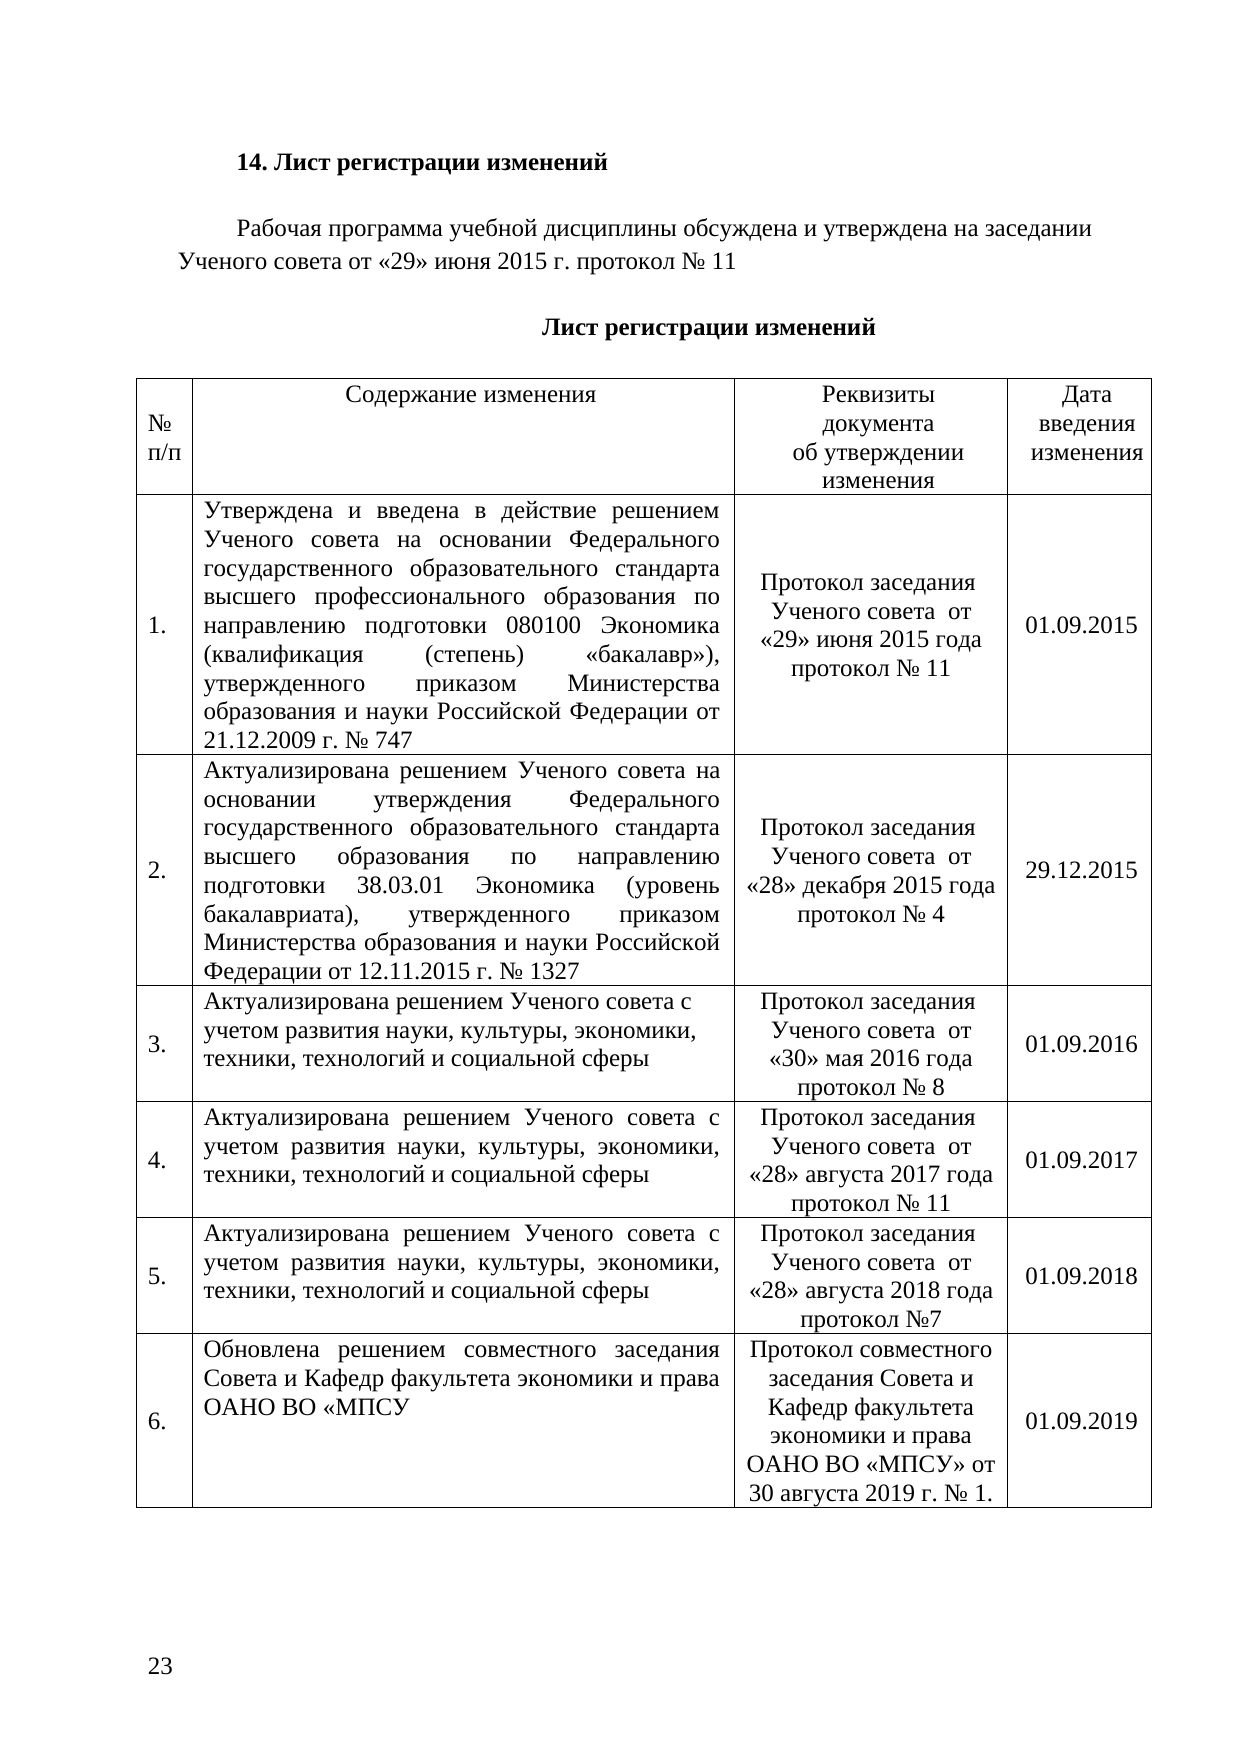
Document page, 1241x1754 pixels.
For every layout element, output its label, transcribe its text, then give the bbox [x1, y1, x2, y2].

text 14. Лист регистрации изменений [177, 147, 1181, 176]
table_cell [137, 1334, 192, 1507]
table_cell Протокол заседания Ученого совета от «28» августа 2018 года протокол №7 [735, 1218, 1007, 1333]
table_cell [137, 986, 192, 1101]
table_header Содержание изменения [193, 379, 734, 494]
text Лист регистрации изменений [177, 312, 1181, 341]
table_cell Актуализирована решением Ученого совета на основании утверждения Федерального государственного образовательного стандарта высшего образования по направлению подготовки 38.03.01 Экономика (уровень бакалавриата), утвержденного приказом Министерства образования и науки Российской Федерации от 12.11.2015 г. № 1327 [193, 755, 734, 985]
table_cell 29.12.2015 [1008, 755, 1151, 985]
table_cell [137, 1102, 192, 1217]
table_cell [137, 495, 192, 754]
table_cell Протокол заседания Ученого совета от «30» мая 2016 года протокол № 8 [735, 986, 1007, 1101]
table_cell 01.09.2015 [1008, 495, 1151, 754]
table_cell 01.09.2016 [1008, 986, 1151, 1101]
table_cell 01.09.2019 [1008, 1334, 1151, 1507]
table_cell [137, 755, 192, 985]
text Рабочая программа учебной дисциплины обсуждена и утверждена на заседании Ученого совета от «29» июня 2015 г. протокол № 11 [177, 213, 1181, 275]
table_header Дата введения изменения [1008, 379, 1151, 494]
table_cell 01.09.2017 [1008, 1102, 1151, 1217]
table_cell 01.09.2018 [1008, 1218, 1151, 1333]
table_cell Протокол совместного заседания Совета и Кафедр факультета экономики и права ОАНО ВО «МПСУ» от 30 августа 2019 г. № 1. [735, 1334, 1007, 1507]
table_cell Актуализирована решением Ученого совета с учетом развития науки, культуры, экономики, техники, технологий и социальной сферы [193, 1102, 734, 1217]
table_cell [137, 1218, 192, 1333]
table_cell Актуализирована решением Ученого совета с учетом развития науки, культуры, экономики, техники, технологий и социальной сферы [193, 1218, 734, 1333]
table_cell Обновлена решением совместного заседания Совета и Кафедр факультета экономики и права ОАНО ВО «МПСУ [193, 1334, 734, 1507]
table_cell Протокол заседания Ученого совета от «28» декабря 2015 года протокол № 4 [735, 755, 1007, 985]
table_cell Протокол заседания Ученого совета от «28» августа 2017 года протокол № 11 [735, 1102, 1007, 1217]
table_header № п/п [137, 379, 192, 494]
table_header Реквизиты документа об утверждении изменения [735, 379, 1007, 494]
table_cell Утверждена и введена в действие решением Ученого совета на основании Федерального государственного образовательного стандарта высшего профессионального образования по направлению подготовки 080100 Экономика (квалификация (степень) «бакалавр»), утвержденного приказом Министерства образования и науки Российской Федерации от 21.12.2009 г. № 747 [193, 495, 734, 754]
table_cell Актуализирована решением Ученого совета с учетом развития науки, культуры, экономики, техники, технологий и социальной сферы [193, 986, 734, 1101]
table_cell Протокол заседания Ученого совета от «29» июня 2015 года протокол № 11 [735, 495, 1007, 754]
